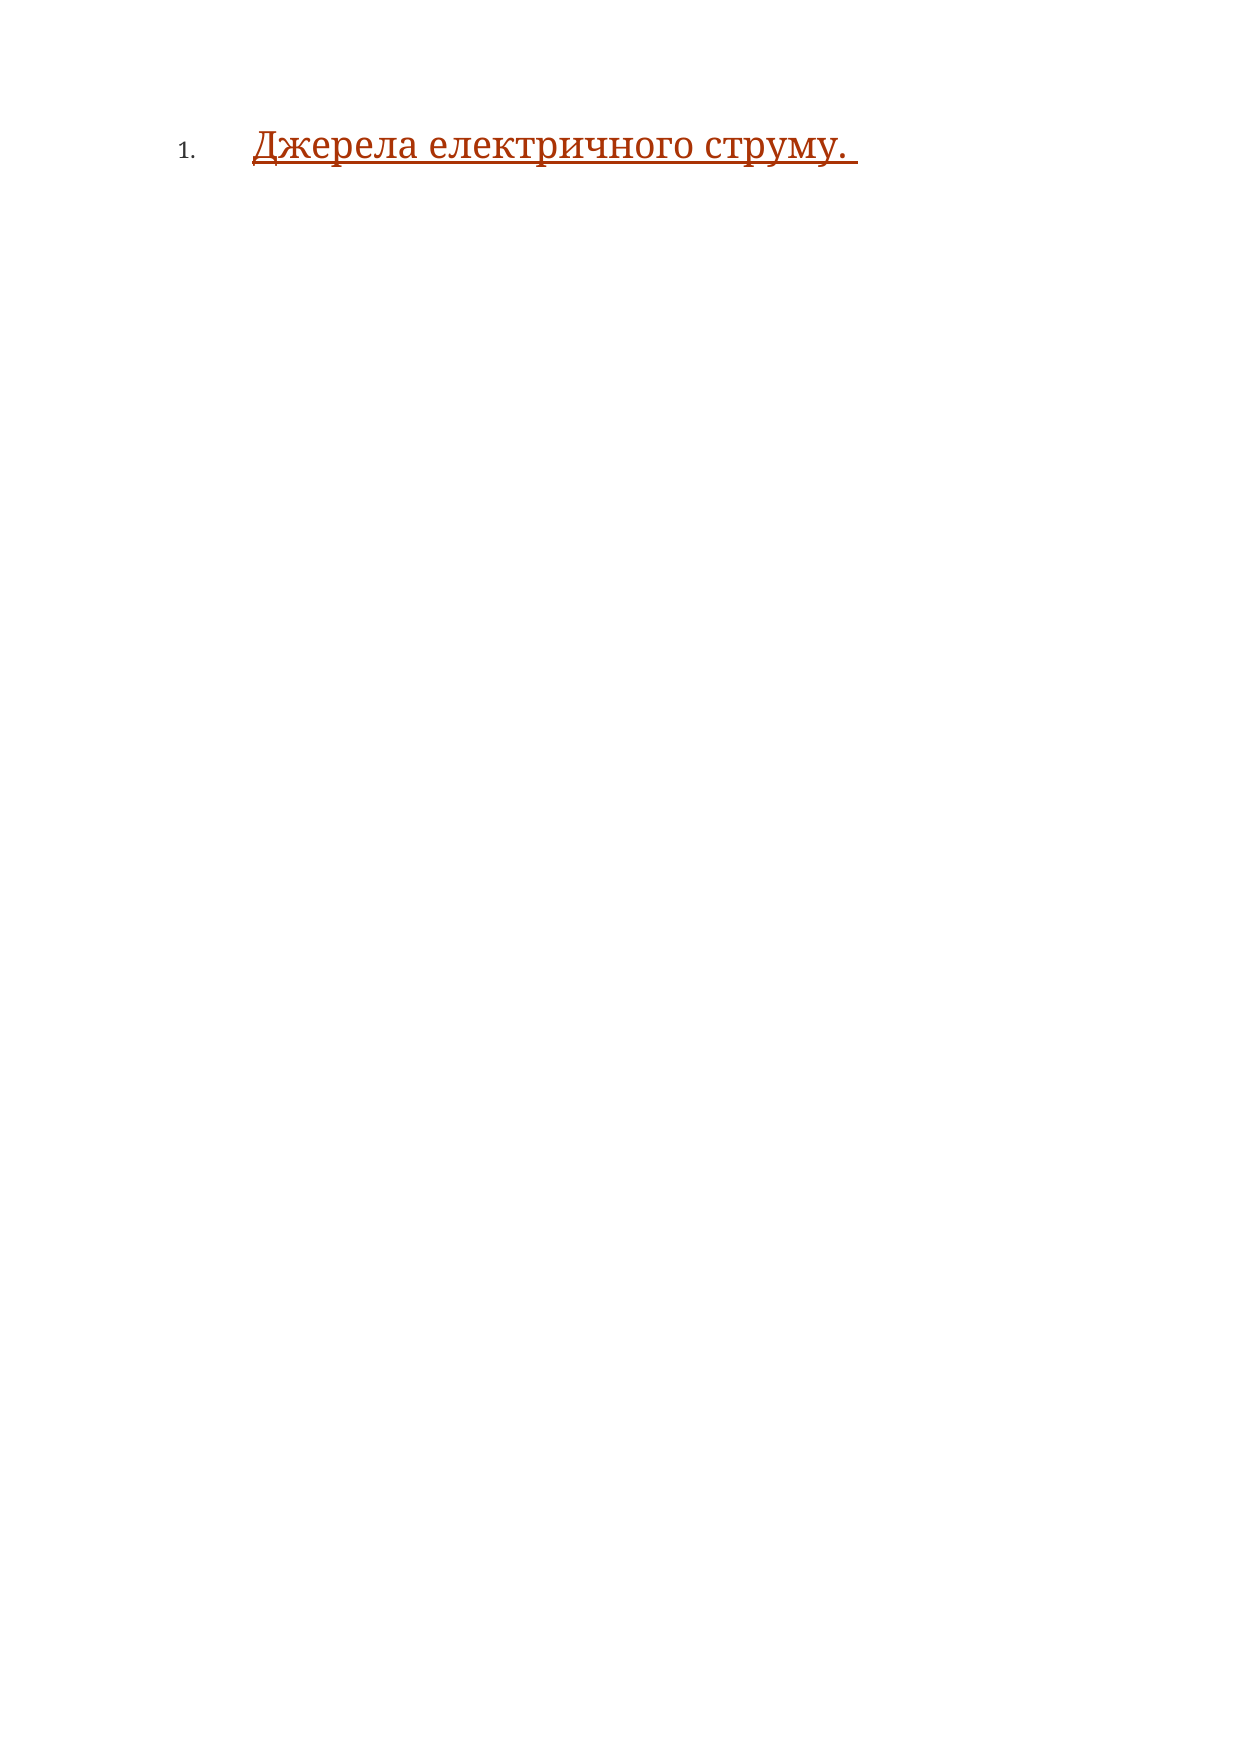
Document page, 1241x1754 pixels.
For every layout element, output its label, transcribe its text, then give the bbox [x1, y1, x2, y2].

list Джерела електричного струму. [177, 118, 1152, 169]
